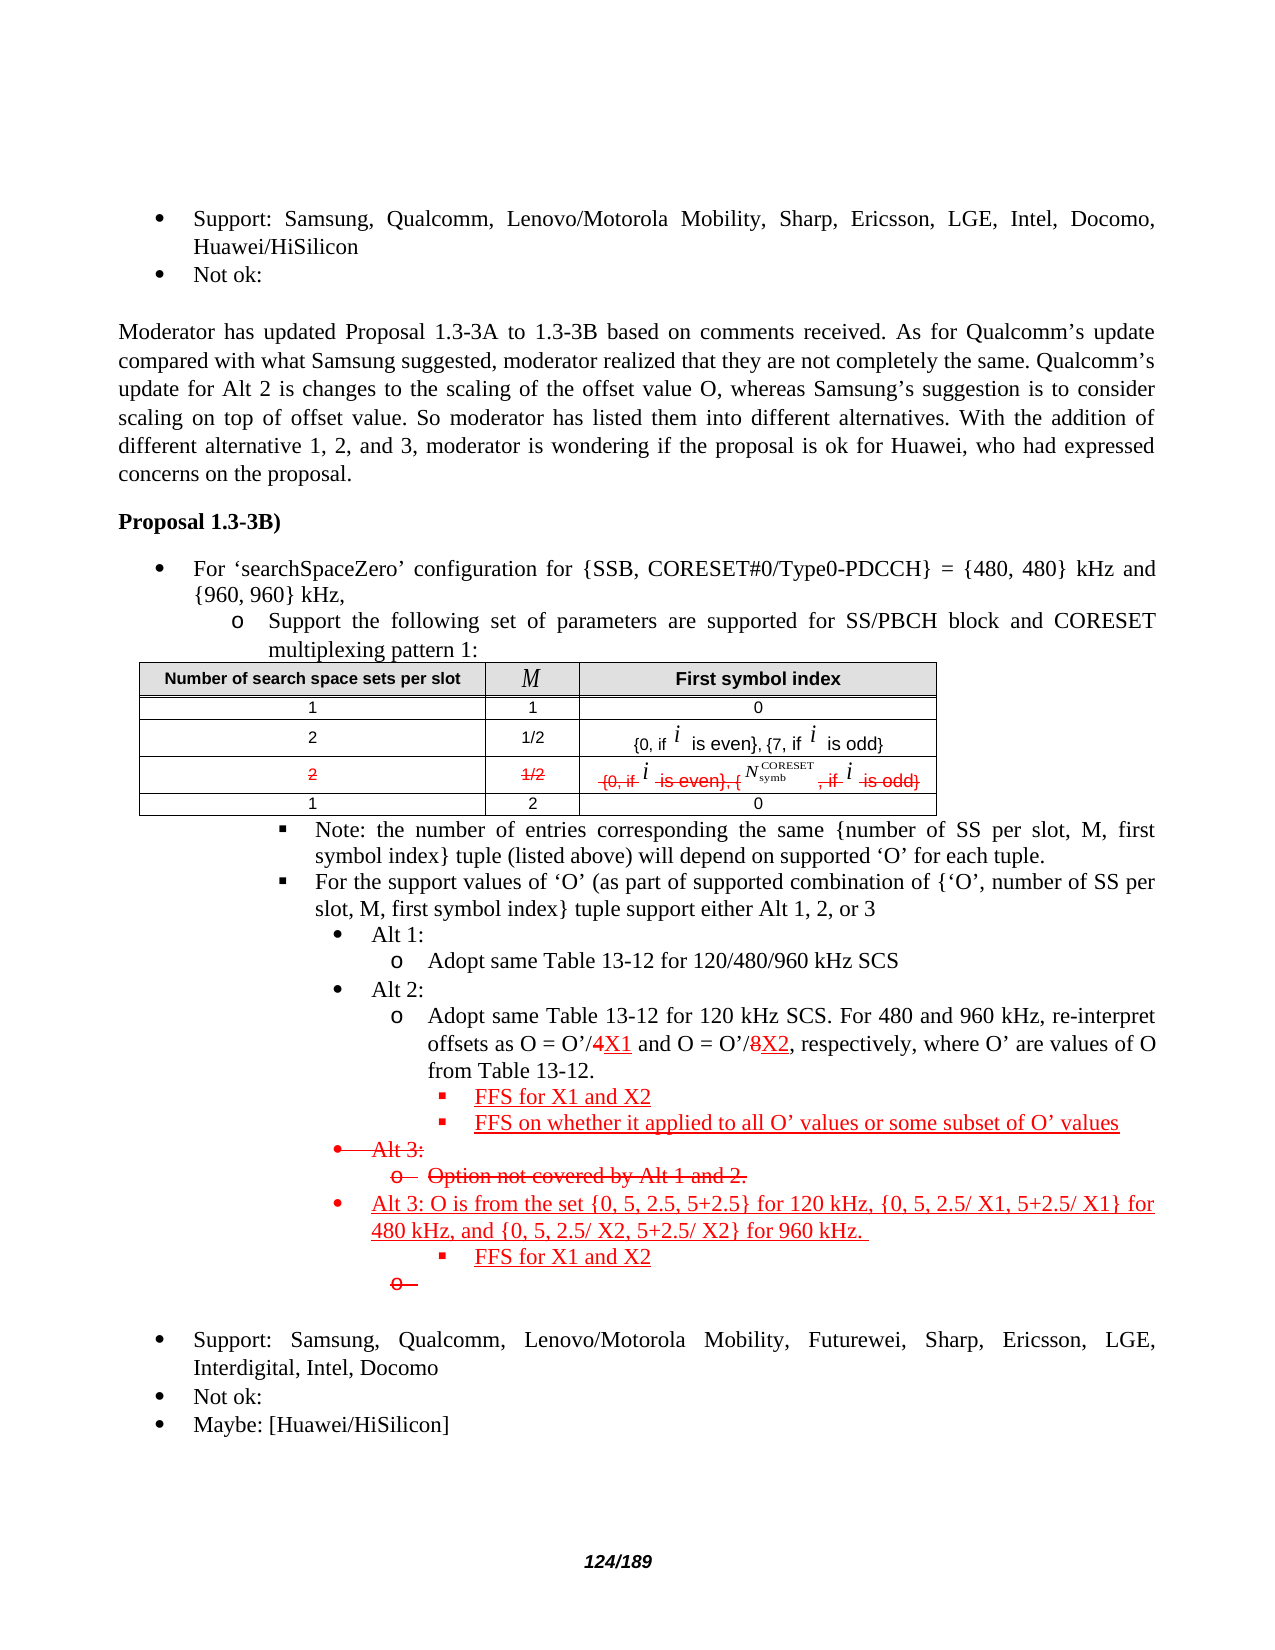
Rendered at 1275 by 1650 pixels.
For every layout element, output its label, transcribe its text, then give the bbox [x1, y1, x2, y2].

list Support: Samsung, Qualcomm, Lenovo/Motorola Mobility, Futurewei, Sharp, Ericsson, LGE, Interdigital, Intel, Docomo [156, 1326, 1157, 1381]
list For the support values of ‘O’ (as part of supported combination of {‘O’, number of SS per slot, M, first symbol index} tuple support either Alt 1, 2, or 3 [277, 868, 1157, 921]
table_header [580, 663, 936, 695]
list Support the following set of parameters are supported for SS/PBCH block and CORESET multiplexing pattern 1: [231, 608, 1157, 662]
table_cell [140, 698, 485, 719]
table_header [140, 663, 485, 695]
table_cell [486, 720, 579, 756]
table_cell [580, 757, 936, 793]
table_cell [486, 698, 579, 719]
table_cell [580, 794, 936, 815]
list Maybe: [Huawei/HiSilicon] [156, 1411, 1157, 1438]
list Adopt same Table 13-12 for 120/480/960 kHz SCS [390, 947, 1157, 976]
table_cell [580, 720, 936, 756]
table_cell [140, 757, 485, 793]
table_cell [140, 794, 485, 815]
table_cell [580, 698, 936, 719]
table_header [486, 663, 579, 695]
text Moderator has updated Proposal 1.3-3A to 1.3-3B based on comments received. As for Qualcomm’s update compared with what Samsung suggested, moderator realized that they are not completely the same. Qualcomm’s update for Alt 2 is changes to the scaling of the offset value O, whereas Samsung’s suggestion is to consider scaling on top of offset value. So moderator has listed them into different alternatives. With the addition of different alternative 1, 2, and 3, moderator is wondering if the proposal is ok for Huawei, who had expressed concerns on the proposal. [118, 318, 1157, 487]
list Option not covered by Alt 1 and 2. [390, 1162, 1157, 1190]
list Support: Samsung, Qualcomm, Lenovo/Motorola Mobility, Sharp, Ericsson, LGE, Intel, Docomo, Huawei/HiSilicon [156, 204, 1157, 259]
list FFS for X1 and X2 [437, 1083, 1157, 1109]
list For ‘searchSpaceZero’ configuration for {SSB, CORESET#0/Type0-PDCCH} = {480, 480} kHz and {960, 960} kHz, [156, 555, 1157, 608]
list Alt 1: [334, 921, 1157, 947]
list Alt 3: O is from the set {0, 5, 2.5, 5+2.5} for 120 kHz, {0, 5, 2.5/ X1, 5+2.5/ X1} for 480 kHz, and {0, 5, 2.5/ X2, 5+2.5/ X2} for 960 kHz. [334, 1190, 1157, 1243]
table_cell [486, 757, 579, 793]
list Alt 3: [334, 1136, 1157, 1162]
list FFS for X1 and X2 [437, 1243, 1157, 1269]
list Alt 2: [334, 976, 1157, 1002]
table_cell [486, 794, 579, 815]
list Adopt same Table 13-12 for 120 kHz SCS. For 480 and 960 kHz, re-interpret offsets as O = O’/4X1 and O = O’/8X2, respectively, where O’ are values of O from Table 13-12. [390, 1002, 1157, 1083]
subtitle Proposal 1.3-3B) [118, 508, 1157, 534]
list Not ok: [156, 1383, 1157, 1409]
list Not ok: [156, 261, 1157, 288]
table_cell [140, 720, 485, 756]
list Note: the number of entries corresponding the same {number of SS per slot, M, first symbol index} tuple (listed above) will depend on supported ‘O’ for each tuple. [277, 816, 1157, 868]
list FFS on whether it applied to all O’ values or some subset of O’ values [437, 1109, 1157, 1136]
